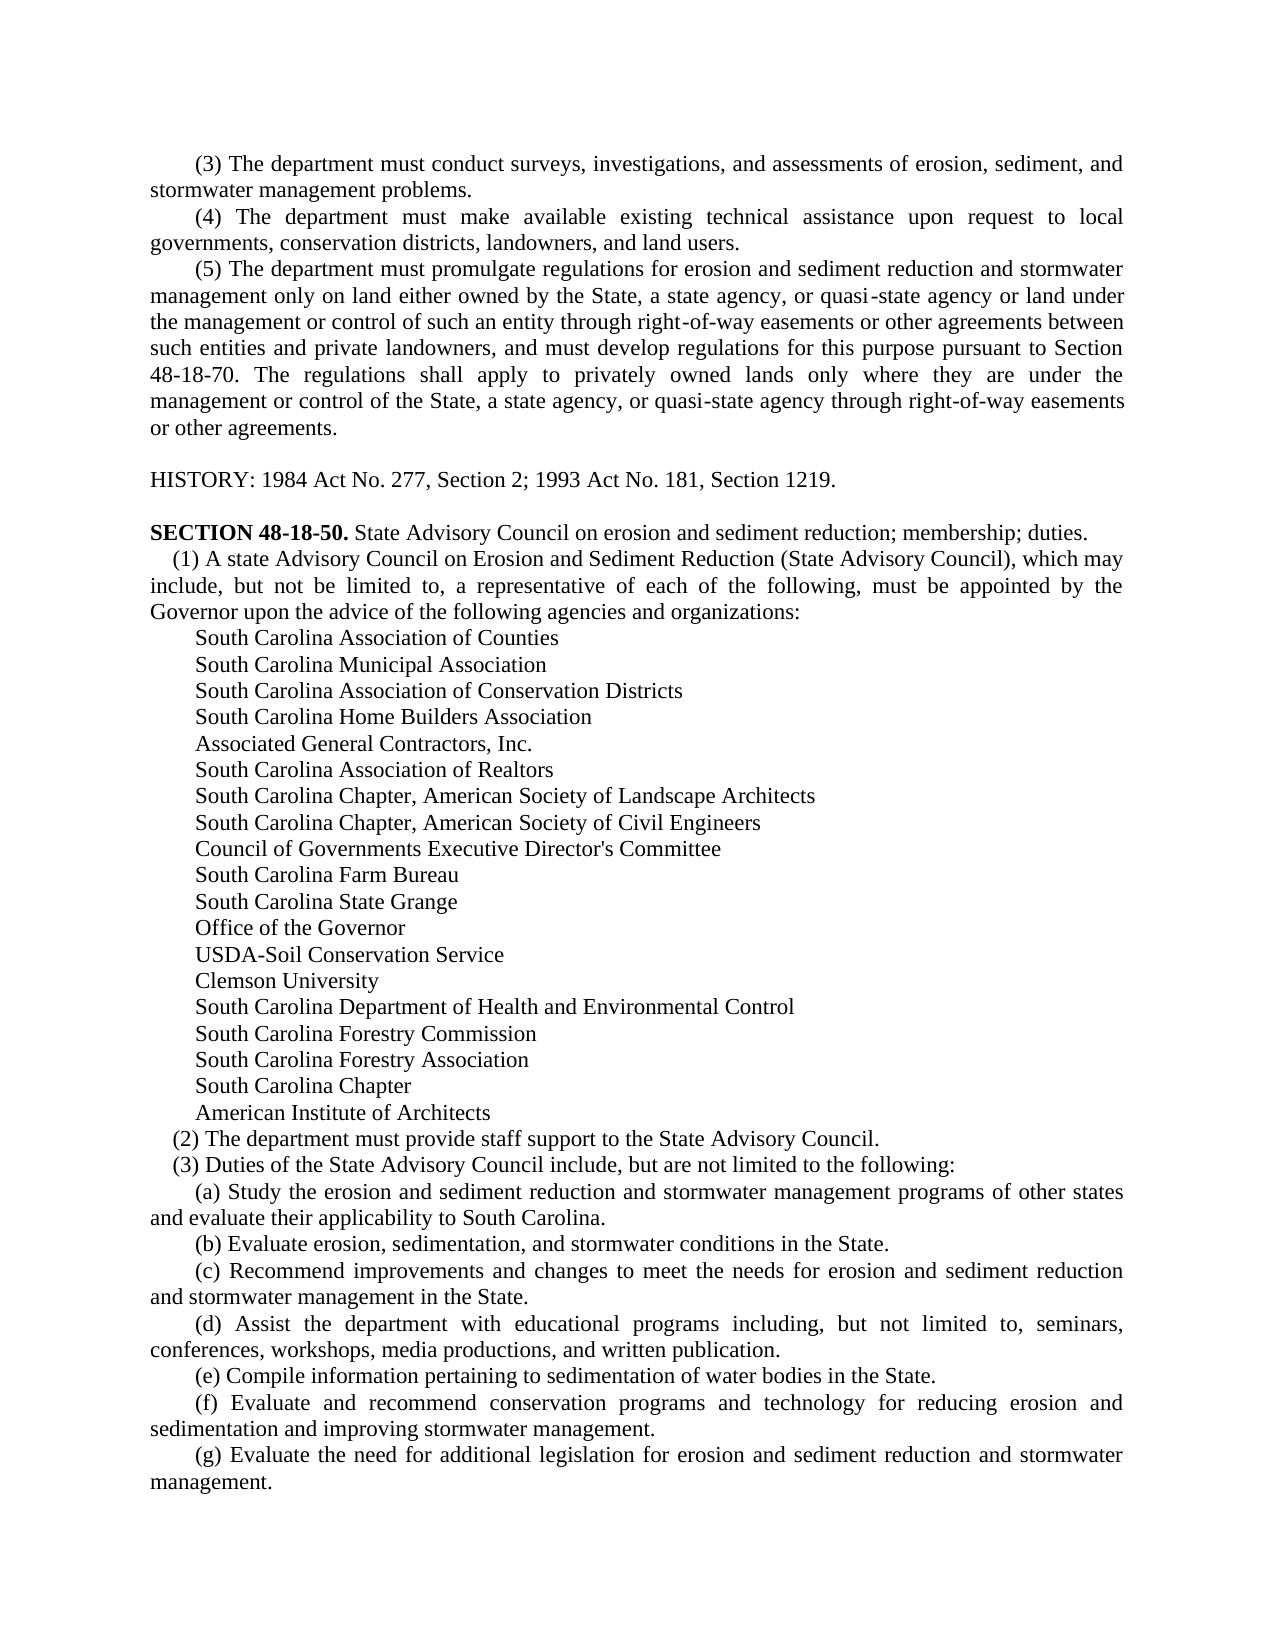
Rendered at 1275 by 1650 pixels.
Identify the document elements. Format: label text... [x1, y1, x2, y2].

text South Carolina Association of Counties [150, 624, 1125, 651]
text (1) A state Advisory Council on Erosion and Sediment Reduction (State Advisory Council), which may include, but not be limited to, a representative of each of the following, must be appointed by the Governor upon the advice of the following agencies and organizations: [150, 545, 1125, 624]
text (d) Assist the department with educational programs including, but not limited to, seminars, conferences, workshops, media productions, and written publication. [150, 1309, 1125, 1362]
text (5) The department must promulgate regulations for erosion and sediment reduction and stormwater management only on land either owned by the State, a state agency, or quasi-state agency or land under the management or control of such an entity through right-of-way easements or other agreements between such entities and private landowners, and must develop regulations for this purpose pursuant to Section 48-18-70. The regulations shall apply to privately owned lands only where they are under the management or control of the State, a state agency, or quasi-state agency through right-of-way easements or other agreements. [150, 255, 1125, 440]
text (3) The department must conduct surveys, investigations, and assessments of erosion, sediment, and stormwater management problems. [150, 150, 1125, 203]
text South Carolina Department of Health and Environmental Control [150, 993, 1125, 1020]
text (3) Duties of the State Advisory Council include, but are not limited to the following: [150, 1151, 1125, 1178]
text South Carolina Municipal Association [150, 651, 1125, 677]
text (2) The department must provide staff support to the State Advisory Council. [150, 1125, 1125, 1151]
text South Carolina Association of Realtors [150, 756, 1125, 782]
text Associated General Contractors, Inc. [150, 730, 1125, 756]
text SECTION 48-18-50. State Advisory Council on erosion and sediment reduction; membership; duties. [150, 519, 1125, 545]
text South Carolina Farm Bureau [150, 862, 1125, 888]
text (c) Recommend improvements and changes to meet the needs for erosion and sediment reduction and stormwater management in the State. [150, 1257, 1125, 1309]
text American Institute of Architects [150, 1099, 1125, 1125]
text Council of Governments Executive Director's Committee [150, 835, 1125, 862]
text USDA-Soil Conservation Service [150, 941, 1125, 967]
text (4) The department must make available existing technical assistance upon request to local governments, conservation districts, landowners, and land users. [150, 203, 1125, 255]
text South Carolina Chapter [150, 1072, 1125, 1099]
text Office of the Governor [150, 914, 1125, 941]
text South Carolina Association of Conservation Districts [150, 677, 1125, 703]
text South Carolina Home Builders Association [150, 703, 1125, 730]
text (g) Evaluate the need for additional legislation for erosion and sediment reduction and stormwater management. [150, 1441, 1125, 1494]
text (f) Evaluate and recommend conservation programs and technology for reducing erosion and sedimentation and improving stormwater management. [150, 1389, 1125, 1441]
text HISTORY: 1984 Act No. 277, Section 2; 1993 Act No. 181, Section 1219. [150, 466, 1125, 493]
text South Carolina Forestry Association [150, 1046, 1125, 1072]
text South Carolina Chapter, American Society of Landscape Architects [150, 782, 1125, 809]
text Clemson University [150, 967, 1125, 993]
text South Carolina Chapter, American Society of Civil Engineers [150, 809, 1125, 835]
text (b) Evaluate erosion, sedimentation, and stormwater conditions in the State. [150, 1231, 1125, 1257]
text (e) Compile information pertaining to sedimentation of water bodies in the State. [150, 1362, 1125, 1389]
text South Carolina Forestry Commission [150, 1020, 1125, 1046]
text (a) Study the erosion and sediment reduction and stormwater management programs of other states and evaluate their applicability to South Carolina. [150, 1178, 1125, 1231]
text South Carolina State Grange [150, 888, 1125, 914]
